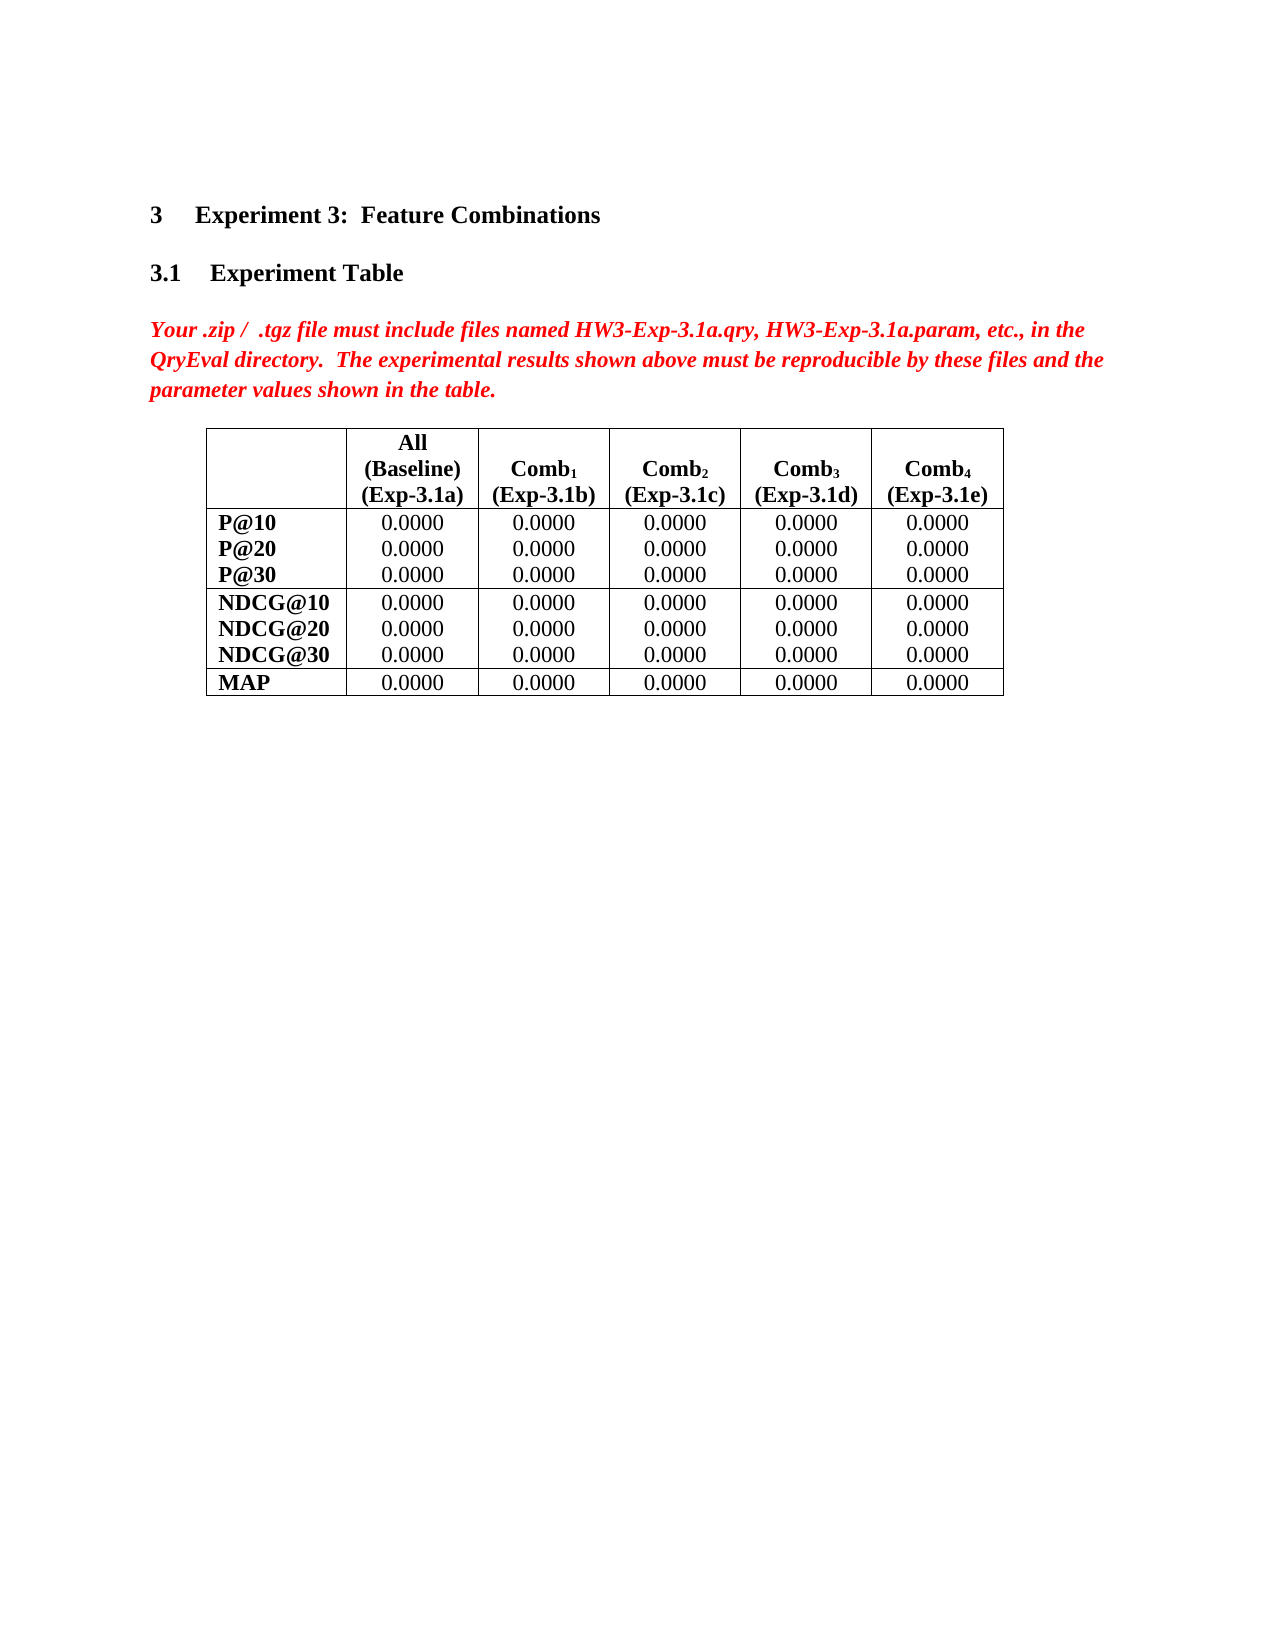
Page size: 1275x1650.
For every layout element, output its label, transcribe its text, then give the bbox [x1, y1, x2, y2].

table_cell 0.0000 [610, 641, 740, 668]
table_header Comb2 (Exp-3.1c) [610, 429, 740, 508]
table_cell 0.0000 [347, 535, 478, 561]
subtitle Experiment 3: Feature Combinations [150, 200, 1125, 229]
table_cell 0.0000 [872, 535, 1003, 561]
table_cell NDCG@10 [207, 589, 346, 615]
table_cell 0.0000 [741, 535, 871, 561]
table_cell NDCG@30 [207, 641, 346, 668]
table_cell 0.0000 [610, 669, 740, 695]
table_cell 0.0000 [741, 669, 871, 695]
table_cell 0.0000 [347, 641, 478, 668]
table_header Comb3 (Exp-3.1d) [741, 429, 871, 508]
table_cell P@20 [207, 535, 346, 561]
table_header All (Baseline) (Exp-3.1a) [347, 429, 478, 508]
table_cell 0.0000 [872, 561, 1003, 588]
table_cell 0.0000 [479, 669, 609, 695]
table_cell 0.0000 [610, 509, 740, 535]
table_cell P@10 [207, 509, 346, 535]
table_header Comb1 (Exp-3.1b) [479, 429, 609, 508]
table_cell 0.0000 [741, 561, 871, 588]
table_header [207, 429, 346, 508]
table_cell 0.0000 [741, 509, 871, 535]
table_cell 0.0000 [479, 589, 609, 615]
table_cell MAP [207, 669, 346, 695]
table_cell 0.0000 [872, 509, 1003, 535]
table_header Comb4 (Exp-3.1e) [872, 429, 1003, 508]
text Your .zip / .tgz file must include files named HW3-Exp-3.1a.qry, HW3-Exp-3.1a.param, etc., in the QryEval directory. The experimental results shown above must be reproducible by these files and the parameter values shown in the table. [150, 316, 1125, 403]
table_cell 0.0000 [479, 535, 609, 561]
table_cell 0.0000 [741, 589, 871, 615]
table_cell 0.0000 [872, 615, 1003, 641]
table_cell 0.0000 [347, 509, 478, 535]
table_cell 0.0000 [610, 589, 740, 615]
table_cell 0.0000 [872, 641, 1003, 668]
table_cell 0.0000 [741, 641, 871, 668]
subtitle Experiment Table [150, 258, 1125, 287]
table_cell 0.0000 [347, 561, 478, 588]
table_cell 0.0000 [479, 561, 609, 588]
table_cell NDCG@20 [207, 615, 346, 641]
table_cell 0.0000 [479, 641, 609, 668]
table_cell 0.0000 [741, 615, 871, 641]
table_cell 0.0000 [479, 509, 609, 535]
table_cell 0.0000 [610, 535, 740, 561]
table_cell 0.0000 [872, 589, 1003, 615]
table_cell 0.0000 [347, 589, 478, 615]
table_cell 0.0000 [479, 615, 609, 641]
table_cell P@30 [207, 561, 346, 588]
table_cell 0.0000 [872, 669, 1003, 695]
table_cell 0.0000 [610, 561, 740, 588]
table_cell 0.0000 [347, 669, 478, 695]
table_cell 0.0000 [610, 615, 740, 641]
table_cell 0.0000 [347, 615, 478, 641]
